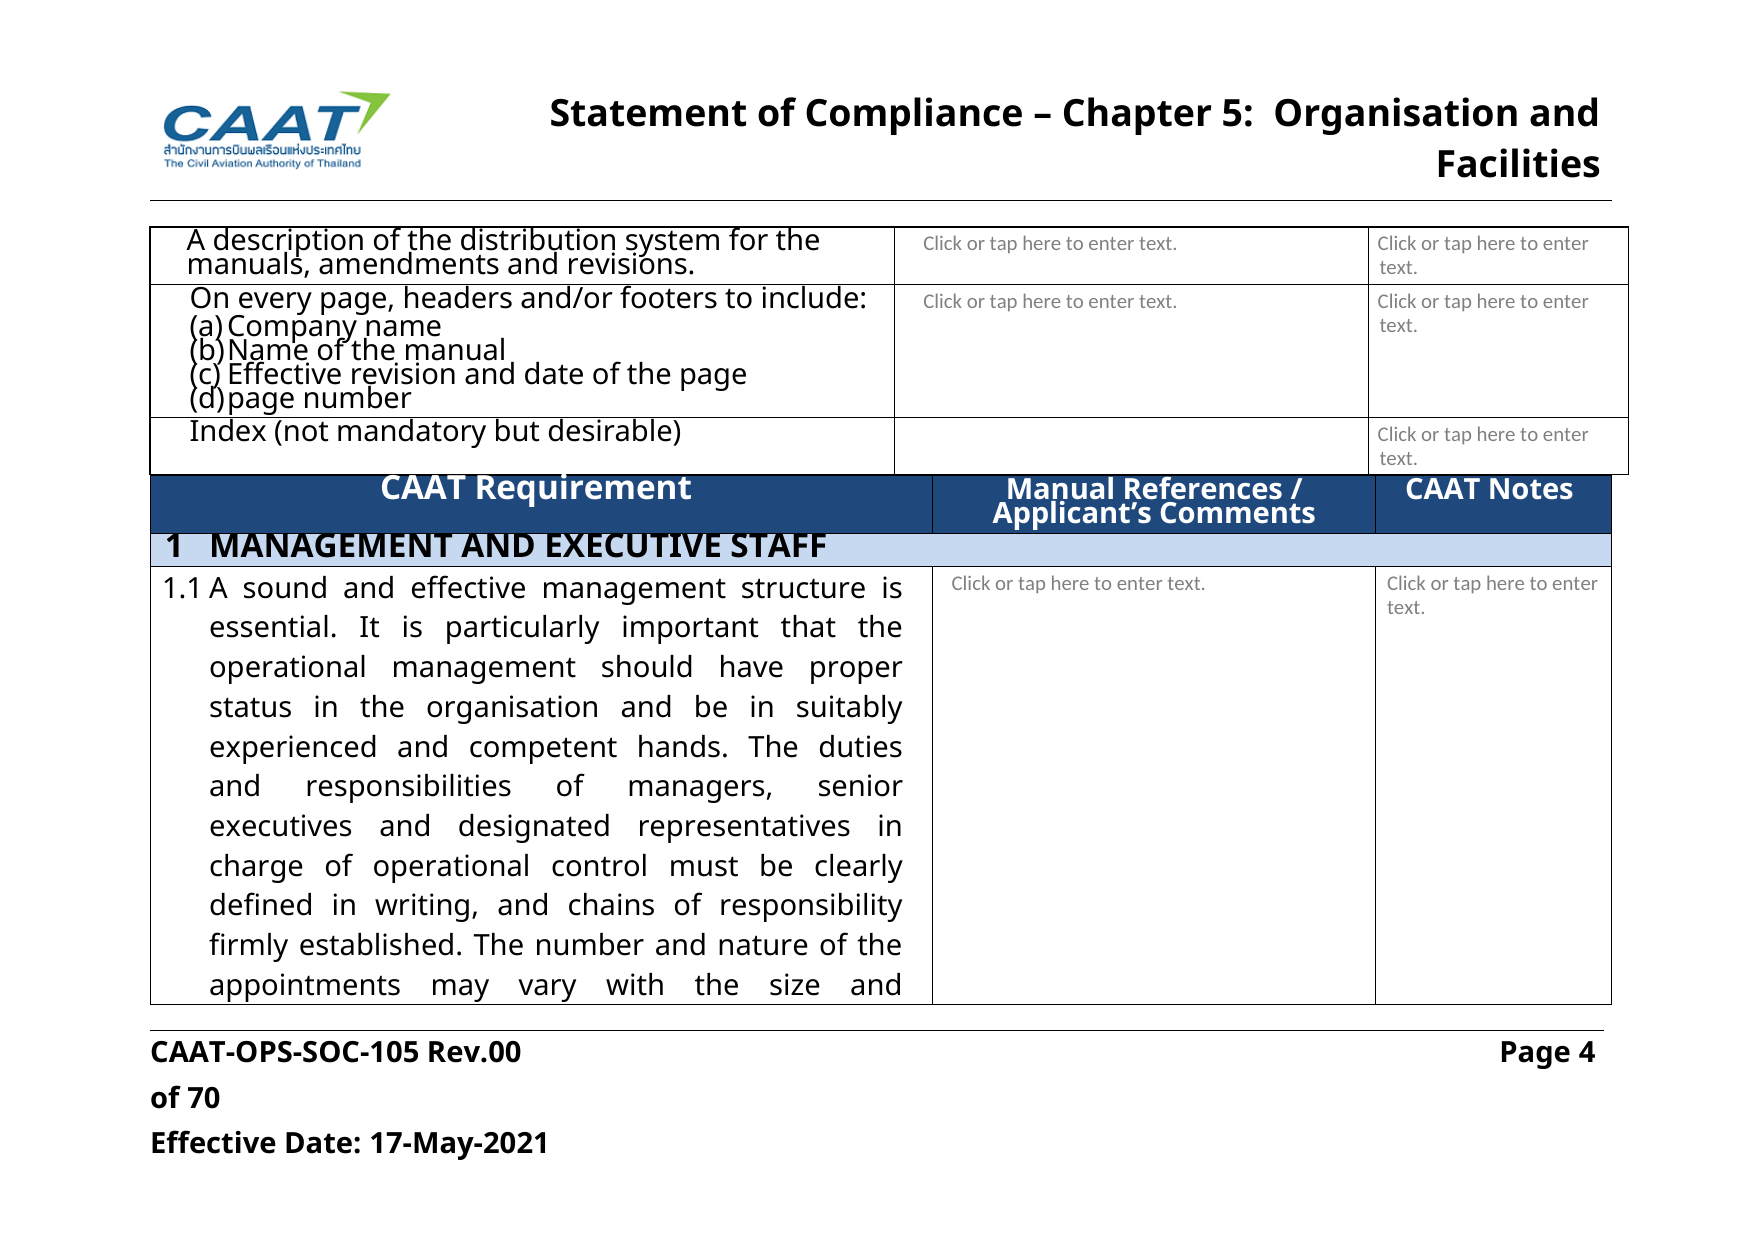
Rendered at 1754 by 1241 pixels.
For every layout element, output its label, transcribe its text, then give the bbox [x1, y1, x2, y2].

table_header CAAT Notes [1376, 476, 1611, 533]
table_header Manual References / Applicant’s Comments [933, 476, 1375, 533]
table_cell Index (not mandatory but desirable) [151, 418, 894, 474]
table_cell On every page, headers and/or footers to include: Company name Name of the manual Effective revision and date of the page page number [151, 285, 894, 417]
table_cell [895, 418, 1368, 474]
table_header CAAT Requirement [151, 476, 932, 533]
table_cell 1 MANAGEMENT AND EXECUTIVE STAFF [151, 534, 1611, 566]
picture [161, 86, 392, 175]
table_cell A description of the distribution system for the manuals, amendments and revisions. [151, 228, 894, 284]
